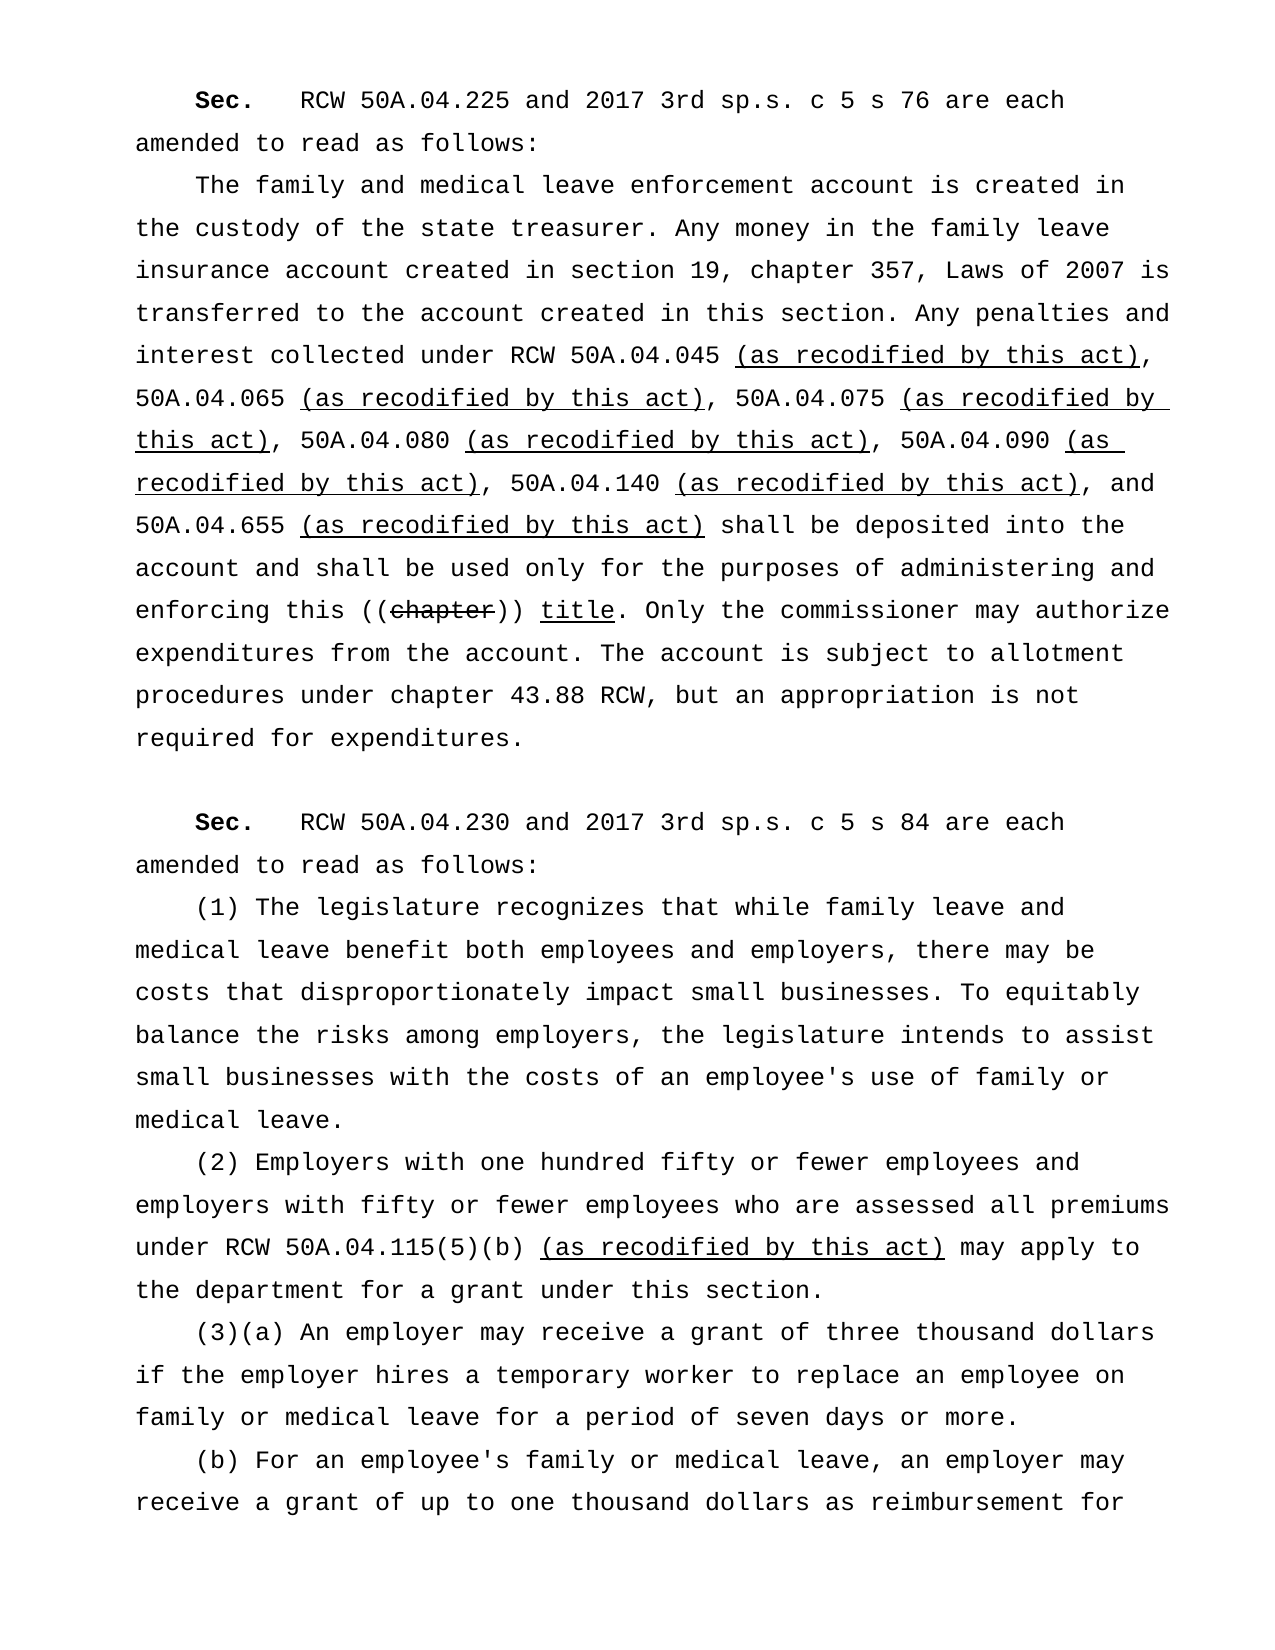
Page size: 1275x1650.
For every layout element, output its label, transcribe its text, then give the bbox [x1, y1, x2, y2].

text Sec. RCW 50A.04.230 and 2017 3rd sp.s. c 5 s 84 are each amended to read as follows: [135, 797, 1170, 882]
text (3)(a) An employer may receive a grant of three thousand dollars if the employer hires a temporary worker to replace an employee on family or medical leave for a period of seven days or more. [135, 1307, 1170, 1434]
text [135, 1434, 1170, 1519]
text The family and medical leave enforcement account is created in the custody of the state treasurer. Any money in the family leave insurance account created in section 19, chapter 357, Laws of 2007 is transferred to the account created in this section. Any penalties and interest collected under RCW 50A.04.045 (as recodified by this act), 50A.04.065 (as recodified by this act), 50A.04.075 (as recodified by this act), 50A.04.080 (as recodified by this act), 50A.04.090 (as recodified by this act), 50A.04.140 (as recodified by this act), and 50A.04.655 (as recodified by this act) shall be deposited into the account and shall be used only for the purposes of administering and enforcing this ((chapter)) title. Only the commissioner may authorize expenditures from the account. The account is subject to allotment procedures under chapter 43.88 RCW, but an appropriation is not required for expenditures. [135, 160, 1170, 755]
text (2) Employers with one hundred fifty or fewer employees and employers with fifty or fewer employees who are assessed all premiums under RCW 50A.04.115(5)(b) (as recodified by this act) may apply to the department for a grant under this section. [135, 1137, 1170, 1307]
text Sec. RCW 50A.04.225 and 2017 3rd sp.s. c 5 s 76 are each amended to read as follows: [135, 75, 1170, 160]
text (1) The legislature recognizes that while family leave and medical leave benefit both employees and employers, there may be costs that disproportionately impact small businesses. To equitably balance the risks among employers, the legislature intends to assist small businesses with the costs of an employee's use of family or medical leave. [135, 882, 1170, 1137]
